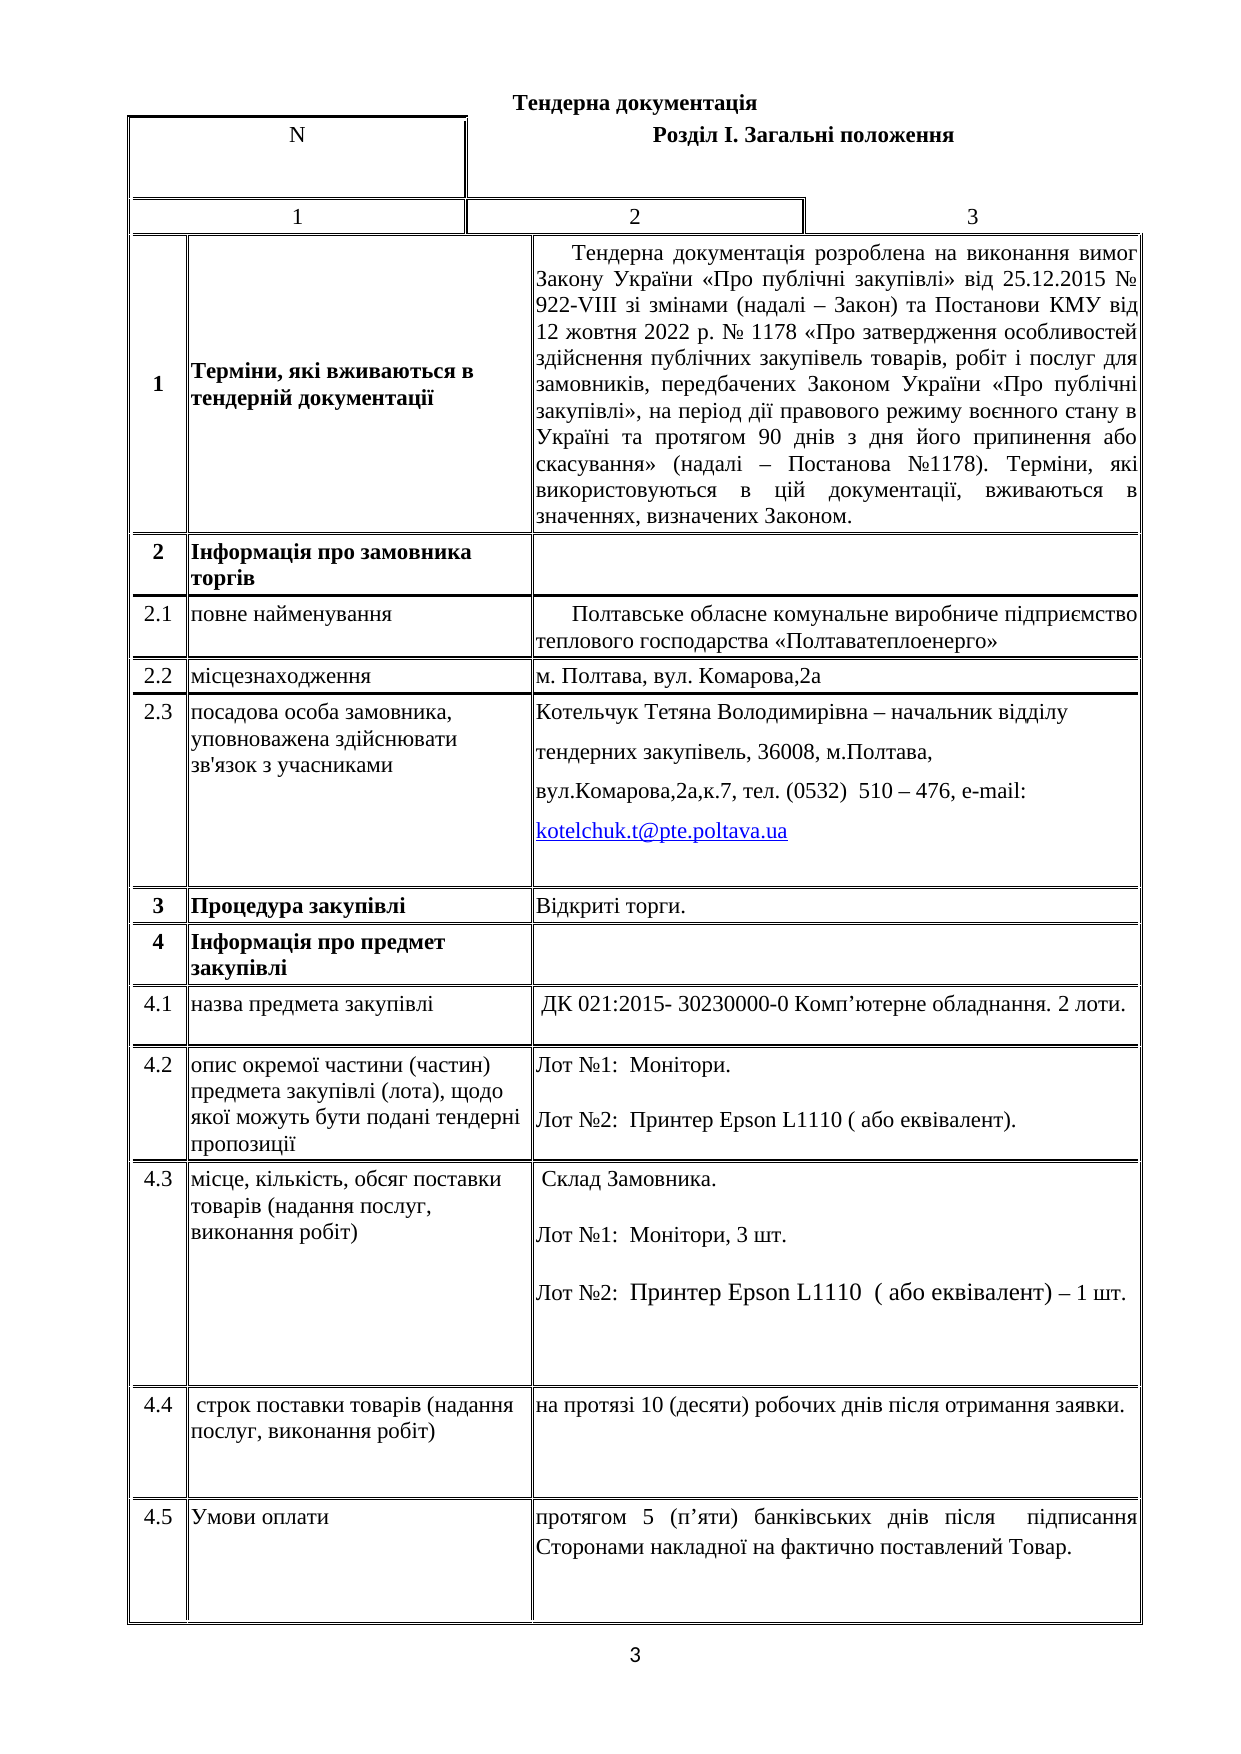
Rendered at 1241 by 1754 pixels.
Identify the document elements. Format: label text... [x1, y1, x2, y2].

table_cell 3 [129, 922, 187, 984]
table_cell Інформація про замовника торгів [189, 597, 531, 656]
table_cell посадова особа замовника, уповноважена здійснювати зв'язок з учасниками [189, 889, 531, 922]
table_cell 2.2 [130, 692, 186, 886]
table_cell повне найменування [189, 660, 531, 692]
table_header ТЕНДЕРНА ДОКУМЕНТАЦІЯ [130, 118, 466, 197]
table_cell ДК 021:2015- 30230000-0 Комп’ютерне обладнання. 2 лоти. [534, 1044, 1140, 1159]
table_cell Полтавське обласне комунальне виробниче підприємство теплового господарства «Полтаватеплоенерго» [534, 656, 1140, 692]
table_cell 4 [129, 984, 187, 1044]
table_cell м. Полтава, вул. Комарова,2а [534, 692, 1140, 886]
table_cell 2 [189, 236, 531, 532]
table_cell 4.1 [130, 1044, 186, 1159]
table_cell [534, 594, 1140, 656]
table_cell 2.1 [130, 656, 186, 692]
table_header N [129, 197, 466, 232]
table_cell опис окремої частини (частин) предмета закупівлі (лота), щодо якої можуть бути подані тендерні пропозиції [189, 1163, 531, 1385]
table_cell 1 [129, 532, 187, 594]
table_cell Відкриті торги. [533, 922, 1141, 984]
table_cell Інформація про предмет закупівлі [189, 987, 531, 1044]
table_cell місцезнаходження [189, 695, 531, 886]
table_cell Процедура закупівлі [189, 925, 531, 984]
table_cell строк поставки товарів (надання послуг, виконання робіт) [188, 1500, 532, 1622]
table_cell місце, кількість, обсяг поставки товарів (надання послуг, виконання робіт) [189, 1388, 531, 1496]
table_cell 2 [130, 594, 186, 656]
table_cell Склад Замовника. Лот №1: Монітори, 3 шт. Лот №2: Принтер Epson L1110 ( або еквівалент) – 1 шт. [533, 1385, 1141, 1496]
table_header Розділ I. Загальні положення [468, 200, 802, 232]
table_cell 1 [130, 233, 186, 532]
table_cell назва предмета закупівлі [189, 1048, 531, 1159]
table_cell Тендерна документація розроблена на виконання вимог Закону України «Про публічні закупівлі» від 25.12.2015 № 922-VIII зі змінами (надалі – Закон) та Постанови КМУ від 12 жовтня 2022 р. № 1178 «Про затвердження особливостей здійснення публічних закупівель товарів, робіт і послуг для замовників, передбачених Законом України «Про публічні закупівлі», на період дії правового режиму воєнного стану в Україні та протягом 90 днів з дня його припинення або скасування» (надалі – Постанова №1178). Терміни, які використовуються в цій документації, вживаються в значеннях, визначених Законом. [533, 532, 1141, 594]
table_cell 4.2 [130, 1159, 186, 1385]
table_cell 4.4 [130, 1496, 187, 1622]
table_cell 3 [534, 233, 1141, 532]
table_cell 2.3 [129, 886, 187, 922]
table_cell [533, 984, 1141, 1044]
table_cell Терміни, які вживаються в тендерній документації [189, 535, 531, 594]
table_cell на протязі 10 (десяти) робочих днів після отримання заявки. [533, 1496, 1140, 1622]
table_cell Лот №1: Монітори. Лот №2: Принтер Epson L1110 ( або еквівалент). [534, 1159, 1140, 1385]
text Тендерна документація [118, 89, 1152, 115]
table_cell 4.3 [129, 1385, 187, 1496]
table_cell Котельчук Тетяна Володимирівна – начальник відділу тендерних закупівель, 36008, м.Полтава, вул.Комарова,2а,к.7, тел. (0532) 510 – 476, e-mail: kotelchuk.t@pte.poltava.ua [533, 886, 1141, 922]
